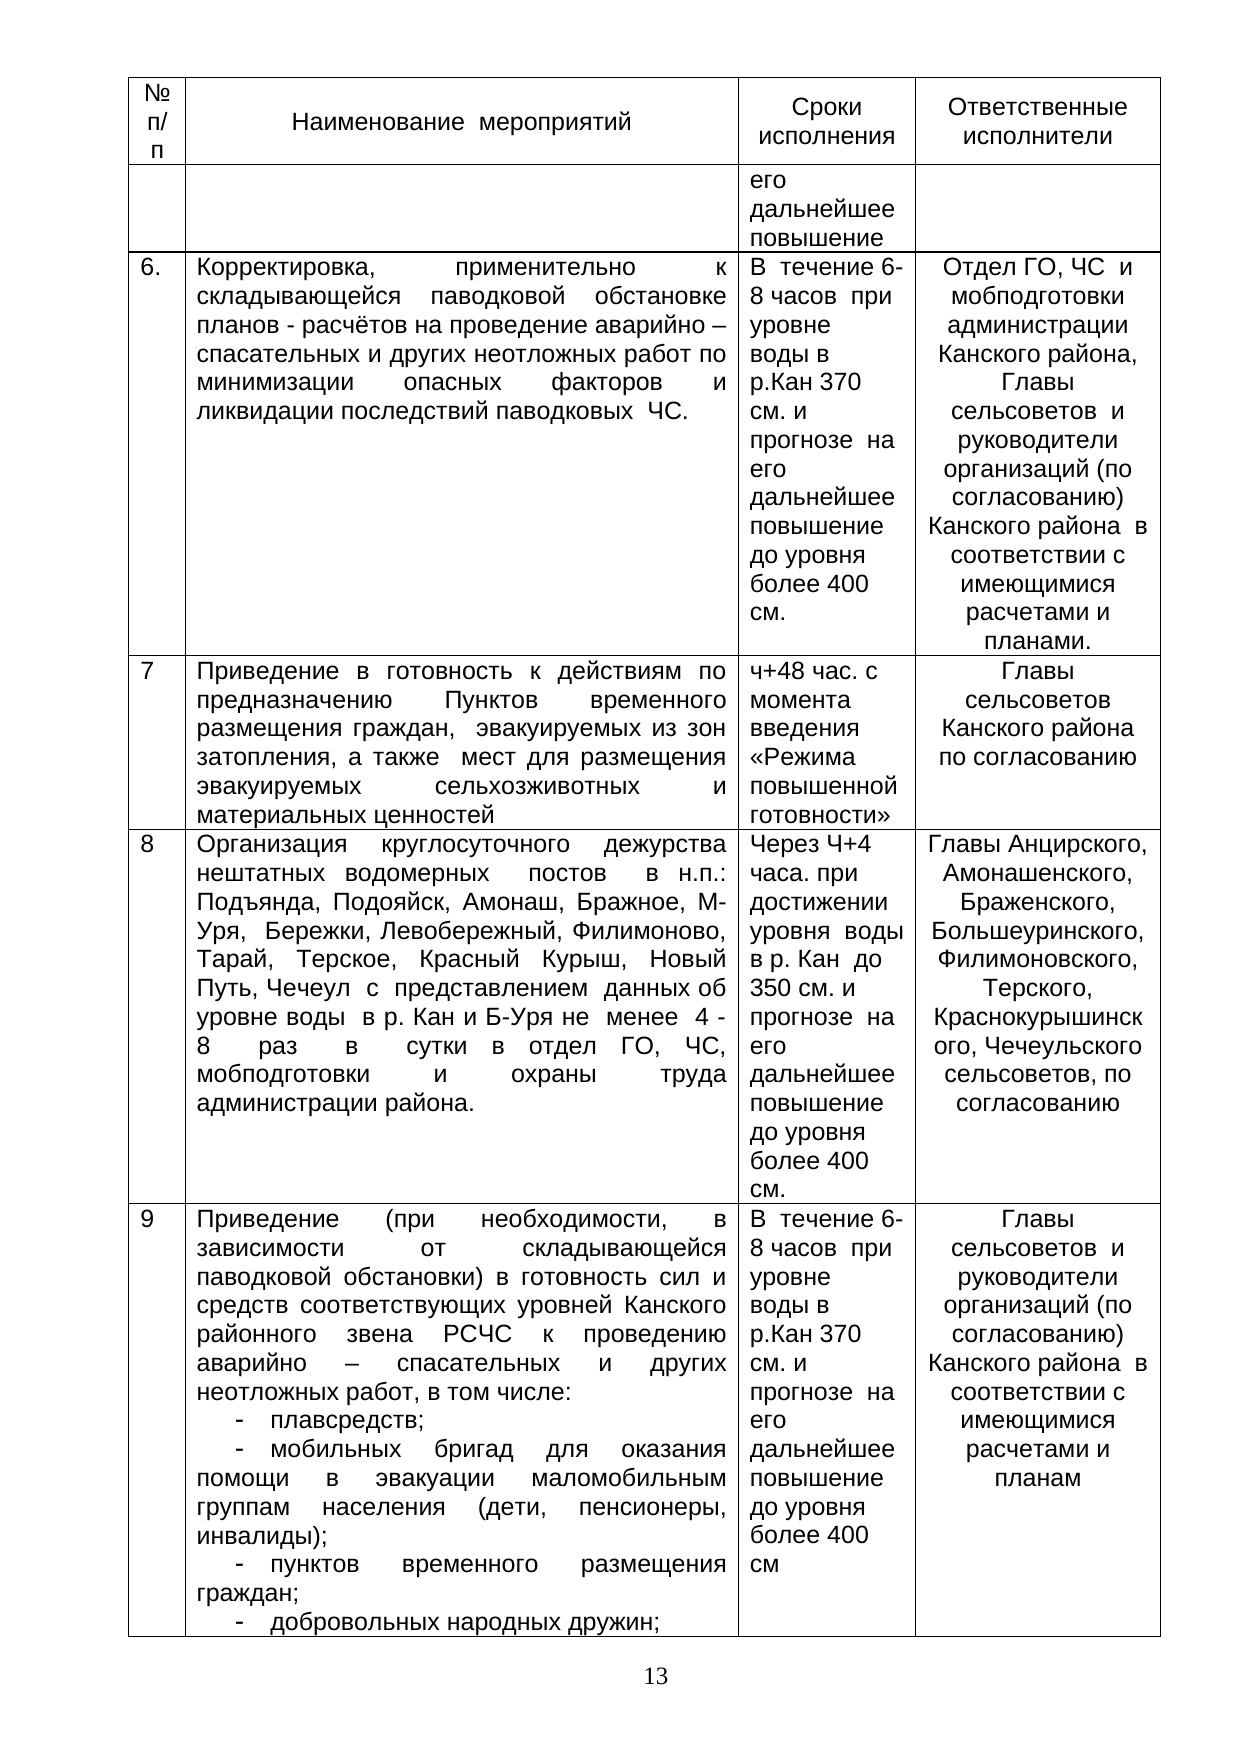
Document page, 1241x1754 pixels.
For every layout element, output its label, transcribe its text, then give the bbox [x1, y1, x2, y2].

table_cell Главы сельсоветов Канского района по согласованию [916, 656, 1160, 828]
table_cell 7 [129, 656, 185, 828]
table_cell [186, 1204, 738, 1636]
table_cell ч+48 час. с момента введения «Режима повышенной готовности» [739, 656, 915, 828]
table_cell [916, 165, 1160, 251]
table_cell Корректировка, применительно к складывающейся паводковой обстановке планов - расчётов на проведение аварийно – спасательных и других неотложных работ по минимизации опасных факторов и ликвидации последствий паводковых ЧС. [186, 253, 738, 655]
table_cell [186, 165, 738, 251]
table_cell 8 [129, 830, 185, 1203]
table_cell 6. [129, 253, 185, 655]
table_header Наименование мероприятий [186, 78, 738, 164]
table_header Сроки исполнения [739, 78, 915, 164]
table_header № п/п [129, 78, 185, 164]
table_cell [739, 1204, 915, 1636]
table_cell Отдел ГО, ЧС и мобподготовки администрации Канского района, Главы сельсоветов и руководители организаций (по согласованию) Канского района в соответствии с имеющимися расчетами и планами. [916, 253, 1160, 655]
table_cell 9 [129, 1204, 185, 1636]
table_header Ответственные исполнители [916, 78, 1160, 164]
table_cell Организация круглосуточного дежурства нештатных водомерных постов в н.п.: Подъянда, Подояйск, Амонаш, Бражное, М-Уря, Бережки, Левобережный, Филимоново, Тарай, Терское, Красный Курыш, Новый Путь, Чечеул с представлением данных об уровне воды в р. Кан и Б-Уря не менее 4 - 8 раз в сутки в отдел ГО, ЧС, мобподготовки и охраны труда администрации района. [186, 830, 738, 1203]
table_cell Главы Анцирского, Амонашенского, Браженского, Большеуринского, Филимоновского, Терского, Краснокурышинского, Чечеульского сельсоветов, по согласованию [916, 830, 1160, 1203]
table_cell В течение 6-8 часов при уровне воды в р.Кан . и прогнозе на его дальнейшее повышение до уровня более 400 см. [739, 253, 915, 655]
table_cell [916, 1204, 1160, 1636]
table_cell Приведение в готовность к действиям по предназначению Пунктов временного размещения граждан, эвакуируемых из зон затопления, а также мест для размещения эвакуируемых сельхозживотных и материальных ценностей [186, 656, 738, 828]
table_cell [739, 165, 915, 251]
table_cell Через Ч+4 часа. при достижении уровня воды в р. Кан до . и прогнозе на его дальнейшее повышение до уровня более 400 см. [739, 830, 915, 1203]
table_cell 5 [129, 165, 185, 251]
